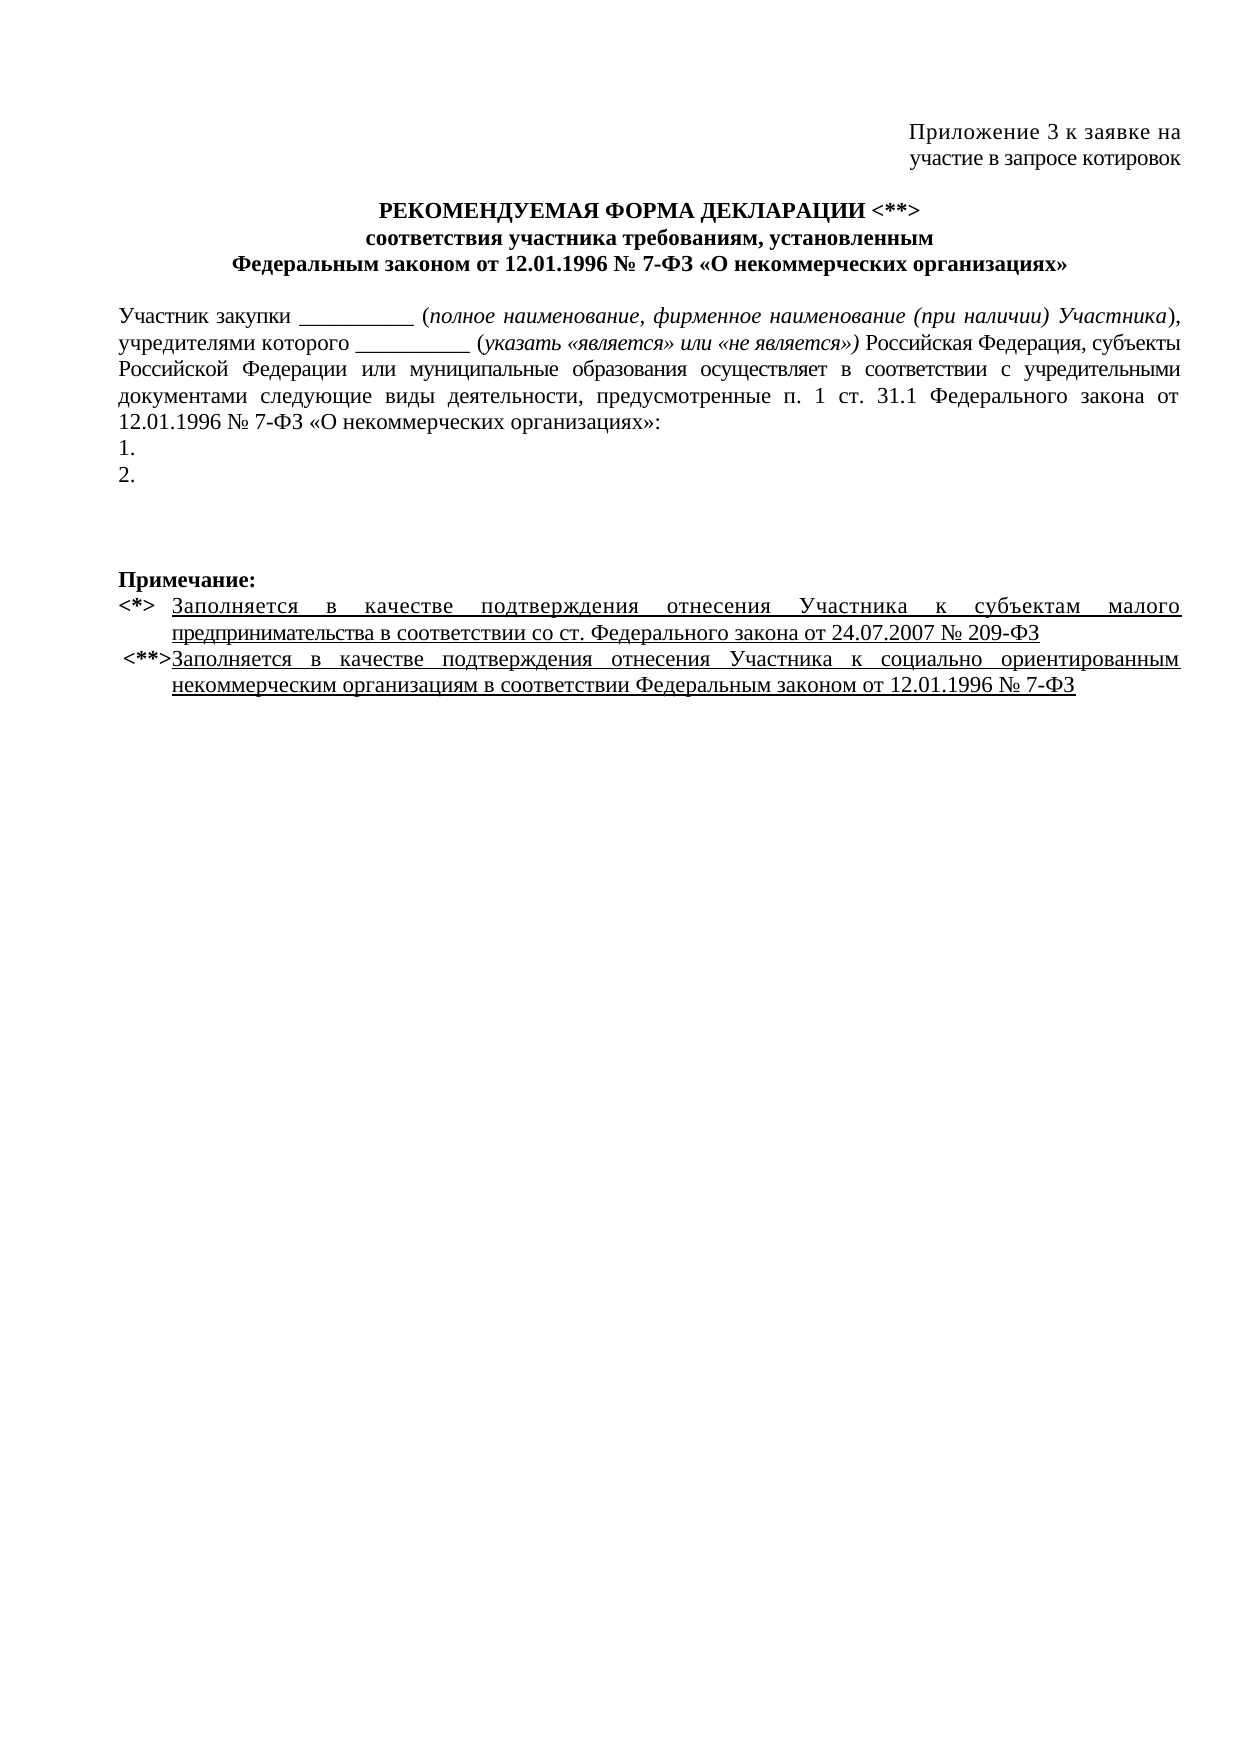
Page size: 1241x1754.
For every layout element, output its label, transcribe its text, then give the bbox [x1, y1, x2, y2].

table_cell Заполняется в качестве подтверждения отнесения Участника к социально ориентированным некоммерческим организациям в соответствии Федеральным законом от 12.01.1996 № 7-ФЗ [172, 669, 1181, 698]
table_header Заполняется в качестве подтверждения отнесения Участника к субъектам малого предпринимательства в соответствии со ст. Федерального закона от 24.07.2007 № 209-ФЗ [172, 617, 1181, 645]
text 2. [118, 461, 1181, 487]
table_cell <**> [118, 645, 172, 698]
text Федеральным законом от 12.01.1996 № 7-ФЗ «О некоммерческих организациях» [118, 250, 1181, 276]
text 1. [118, 434, 1181, 461]
text соответствия участника требованиям, установленным [118, 223, 1181, 250]
text РЕКОМЕНДУЕМАЯ ФОРМА ДЕКЛАРАЦИИ <**> [118, 197, 1181, 223]
table_header <*> [118, 593, 172, 645]
text Примечание: [118, 566, 1181, 592]
text Приложение 3 к заявке на [118, 118, 1181, 144]
table_cell Заполняется в качестве подтверждения отнесения Участника к социально ориентированным некоммерческим организациям в соответствии Федеральным законом от 12.01.1996 № 7-ФЗ [172, 645, 1181, 668]
table_header Заполняется в качестве подтверждения отнесения Участника к субъектам малого предпринимательства в соответствии со ст. Федерального закона от 24.07.2007 № 209-ФЗ [172, 593, 1181, 615]
text участие в запросе котировок [118, 144, 1181, 171]
text Участник закупки __________ (полное наименование, фирменное наименование (при наличии) Участника), учредителями которого __________ (указать «является» или «не является») Российская Федерация, субъекты Российской Федерации или муниципальные образования осуществляет в соответствии с учредительными документами следующие виды деятельности, предусмотренные п. 1 ст. 31.1 Федерального закона от 12.01.1996 № 7-ФЗ «О некоммерческих организациях»: [118, 303, 1181, 434]
